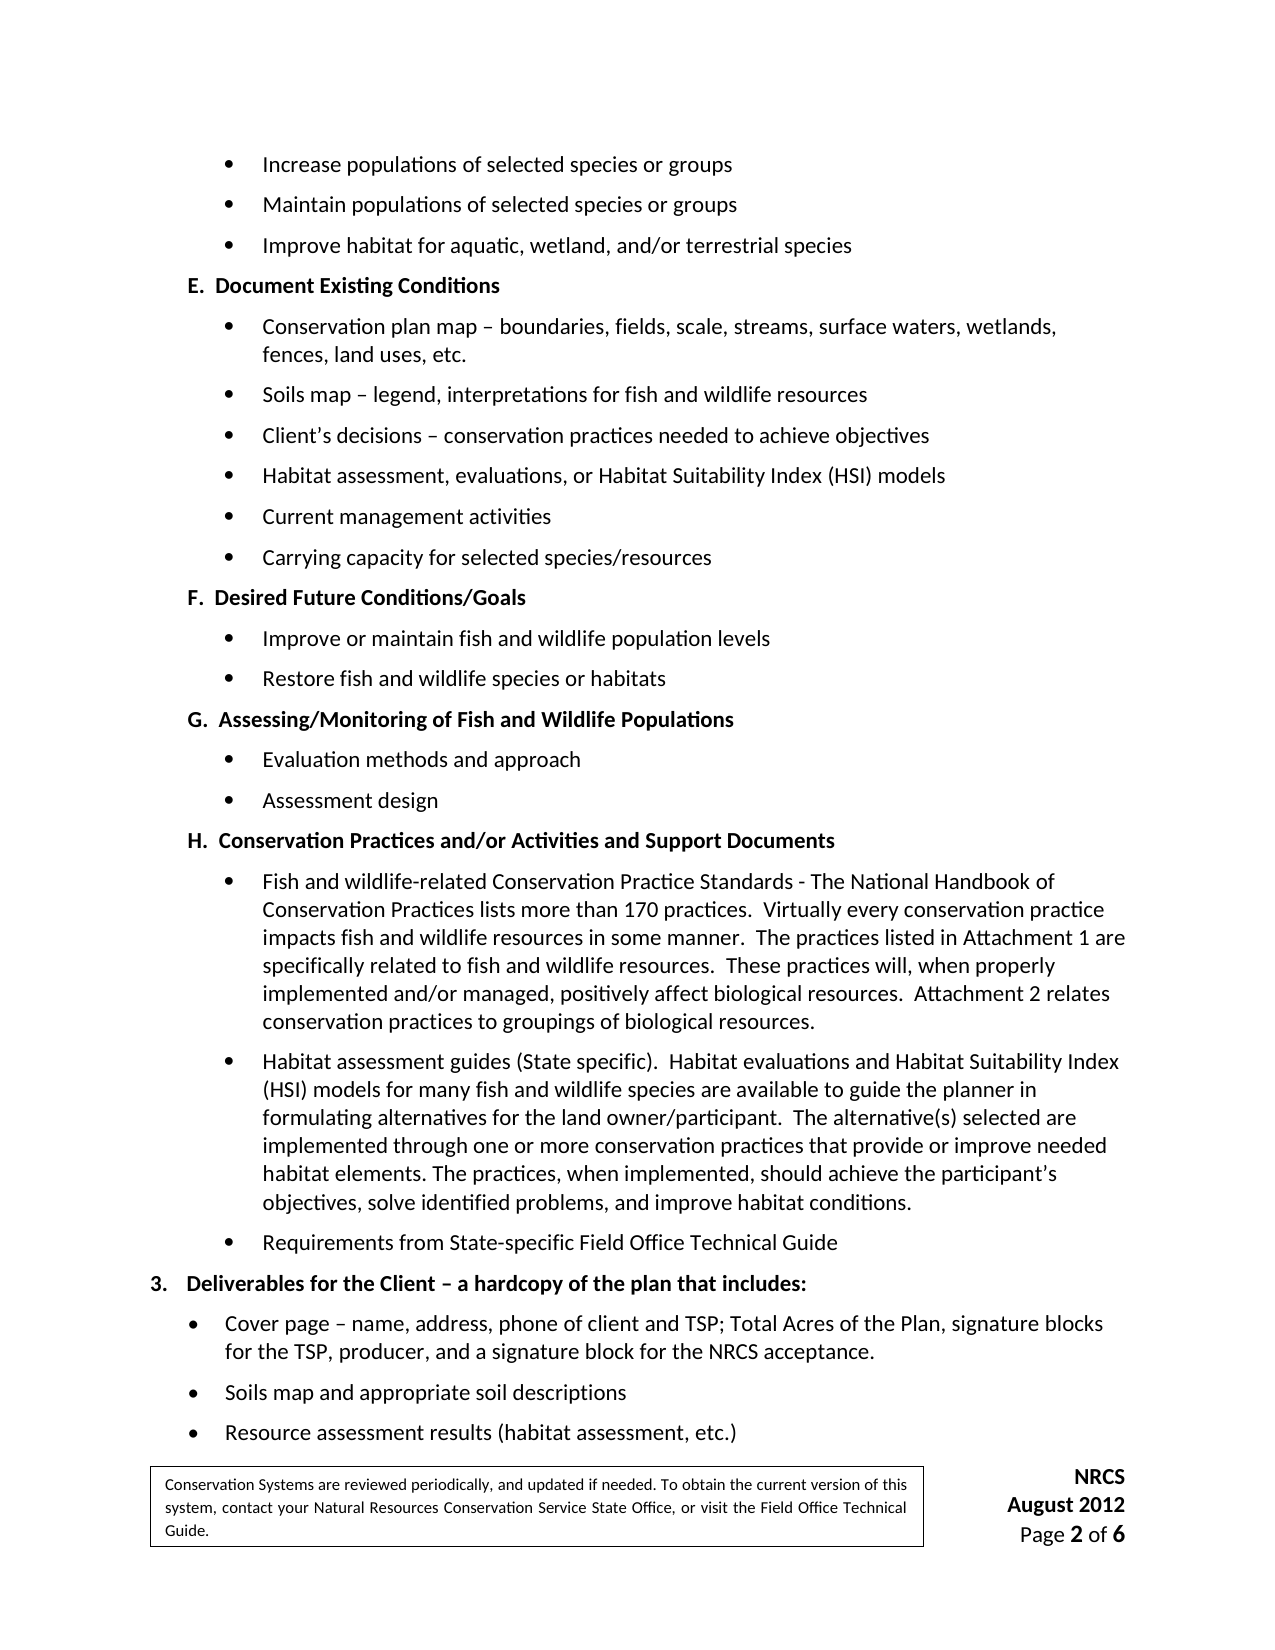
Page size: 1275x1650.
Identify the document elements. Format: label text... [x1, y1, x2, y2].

list Evaluation methods and approach [225, 745, 1127, 773]
list Improve habitat for aquatic, wetland, and/or terrestrial species [225, 231, 1127, 259]
list Increase populations of selected species or groups [225, 150, 1127, 178]
list Soils map – legend, interpretations for fish and wildlife resources [225, 381, 1127, 409]
list Carrying capacity for selected species/resources [225, 543, 1127, 571]
text H. Conservation Practices and/or Activities and Support Documents [187, 826, 1127, 854]
list Soils map and appropriate soil descriptions [187, 1378, 1127, 1406]
text F. Desired Future Conditions/Goals [187, 583, 1127, 611]
list Habitat assessment, evaluations, or Habitat Suitability Index (HSI) models [225, 462, 1127, 490]
text 3. Deliverables for the Client – a hardcopy of the plan that includes: [150, 1269, 821, 1297]
text E. Document Existing Conditions [187, 272, 1127, 299]
list Conservation plan map – boundaries, fields, scale, streams, surface waters, wetlands, fences, land uses, etc. [225, 312, 1080, 368]
list Restore fish and wildlife species or habitats [225, 664, 1127, 692]
list Assessment design [225, 786, 1127, 814]
list Current management activities [225, 502, 1127, 530]
list Client’s decisions – conservation practices needed to achieve objectives [225, 421, 1127, 449]
list Habitat assessment guides (State specific). Habitat evaluations and Habitat Suitability Index (HSI) models for many fish and wildlife species are available to guide the planner in formulating alternatives for the land owner/participant. The alternative(s) selected are implemented through one or more conservation practices that provide or improve needed habitat elements. The practices, when implemented, should achieve the participant’s objectives, solve identified problems, and improve habitat conditions. [225, 1047, 1127, 1216]
list Fish and wildlife-related Conservation Practice Standards - The National Handbook of Conservation Practices lists more than 170 practices. Virtually every conservation practice impacts fish and wildlife resources in some manner. The practices listed in Attachment 1 are specifically related to fish and wildlife resources. These practices will, when properly implemented and/or managed, positively affect biological resources. Attachment 2 relates conservation practices to groupings of biological resources. [225, 867, 1127, 1035]
list Resource assessment results (habitat assessment, etc.) [187, 1418, 1127, 1446]
list Improve or maintain fish and wildlife population levels [225, 624, 1127, 652]
text G. Assessing/Monitoring of Fish and Wildlife Populations [187, 705, 1127, 733]
list Maintain populations of selected species or groups [225, 191, 1127, 218]
list Cover page – name, address, phone of client and TSP; Total Acres of the Plan, signature blocks for the TSP, producer, and a signature block for the NRCS acceptance. [187, 1309, 1114, 1365]
list Requirements from State-specific Field Office Technical Guide [225, 1228, 1127, 1256]
